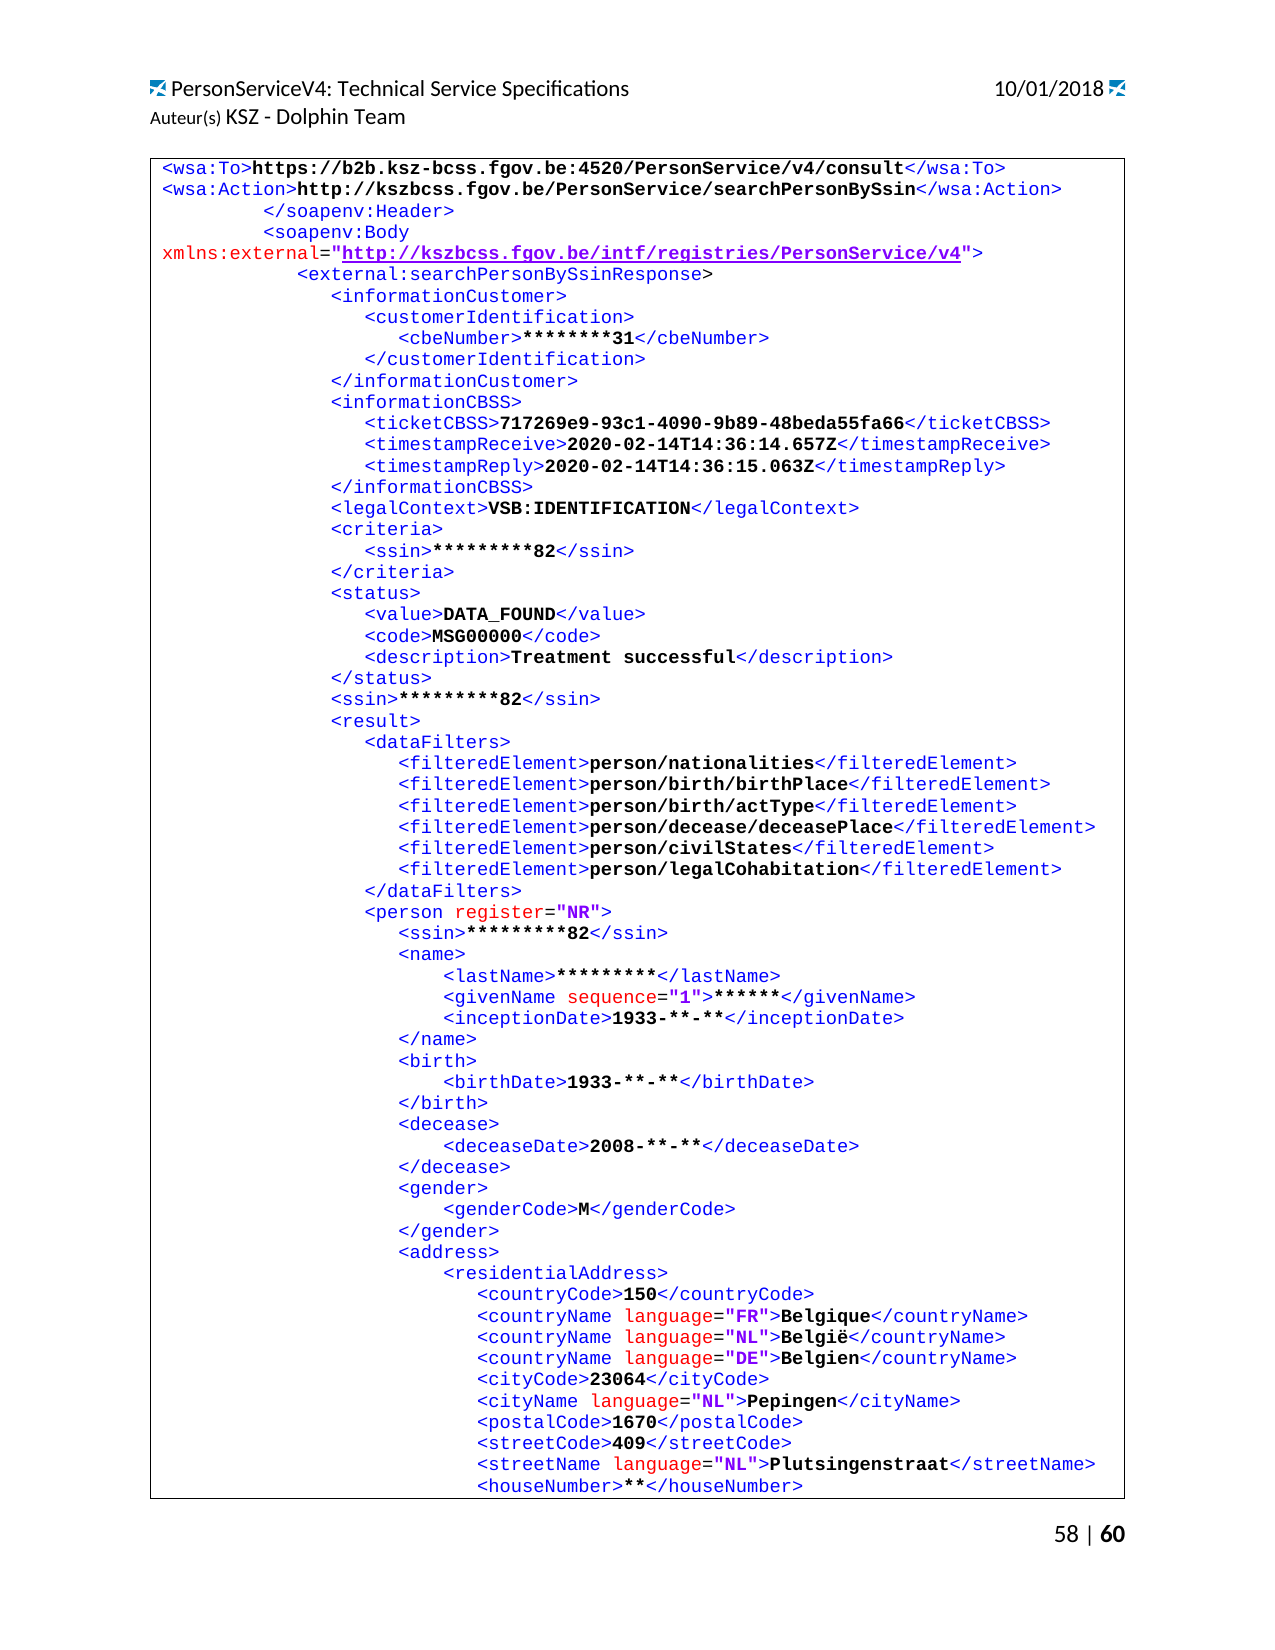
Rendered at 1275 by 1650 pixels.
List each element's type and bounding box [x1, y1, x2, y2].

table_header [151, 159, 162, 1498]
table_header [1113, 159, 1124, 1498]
picture [1109, 83, 1125, 96]
picture [150, 85, 166, 96]
